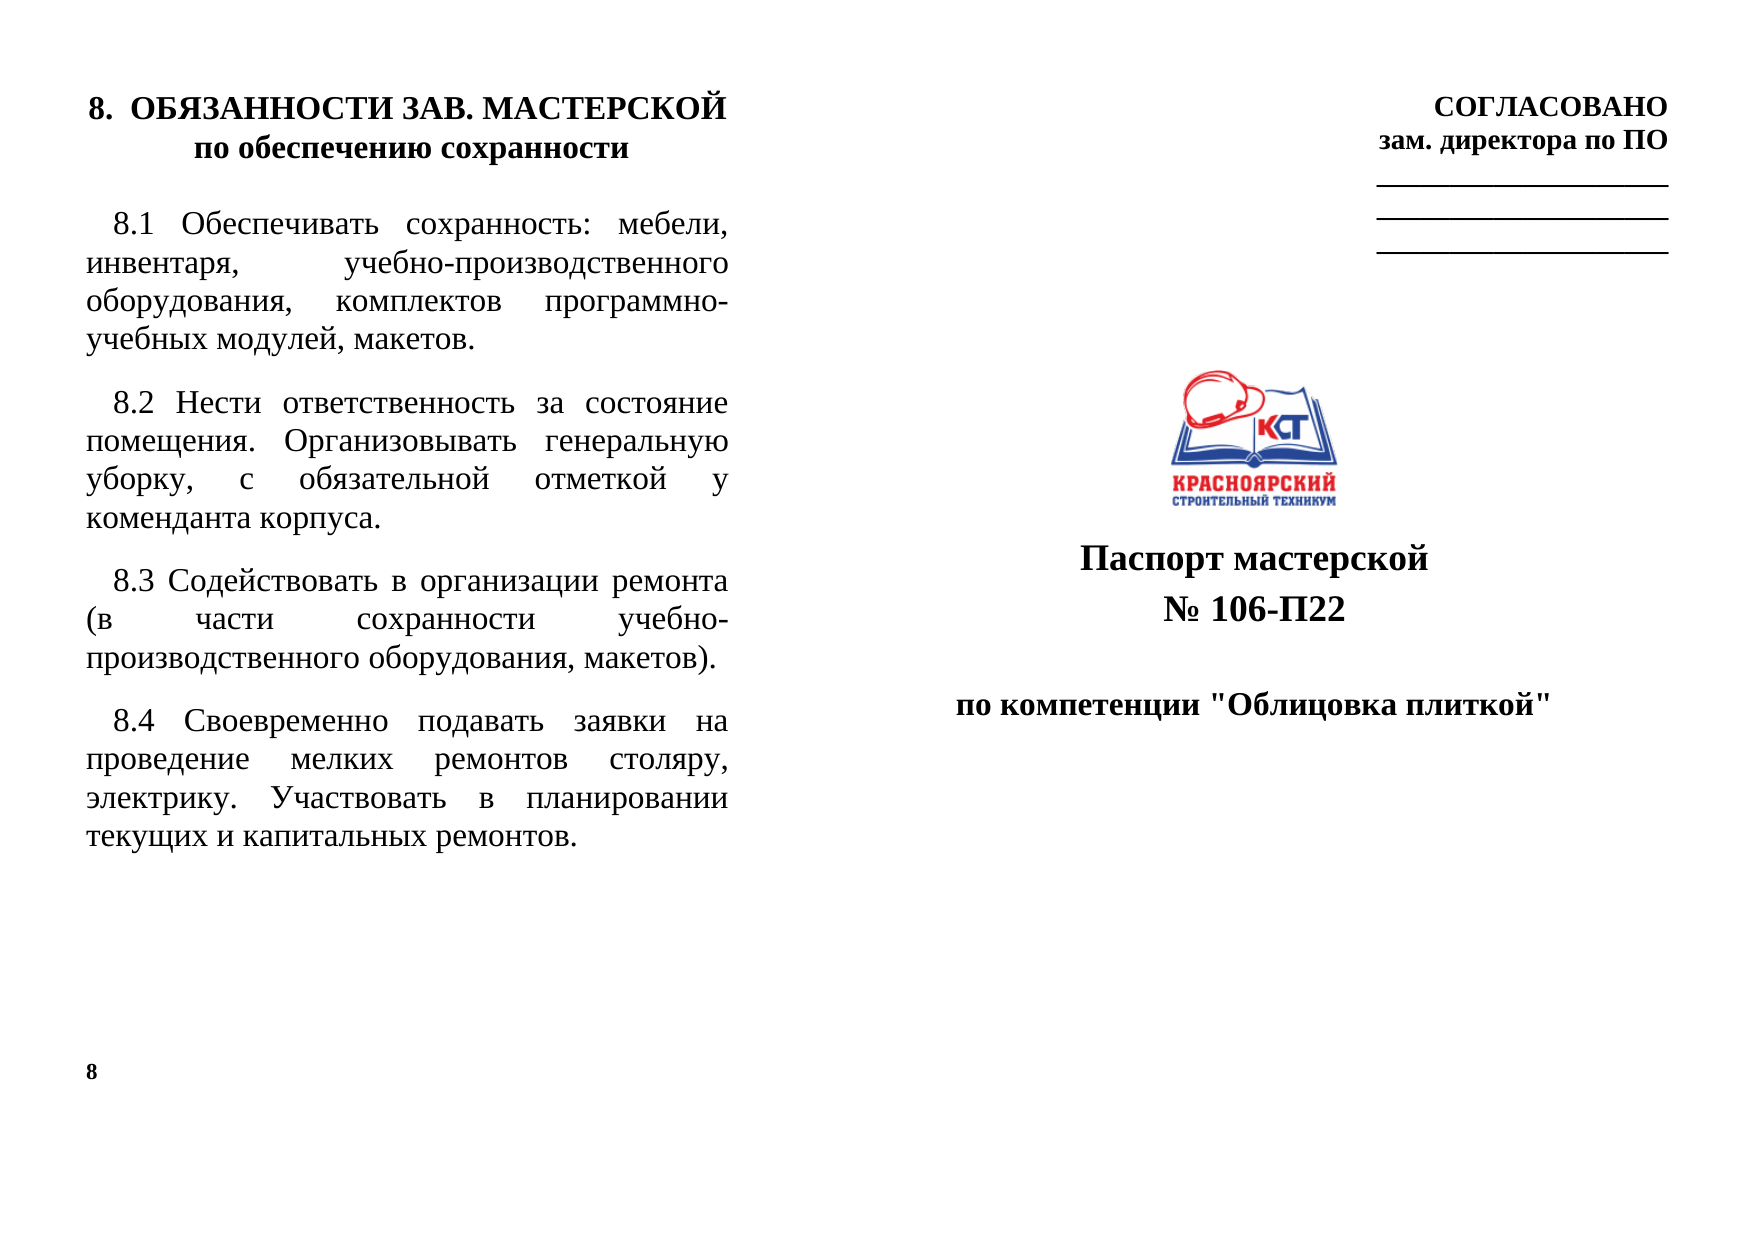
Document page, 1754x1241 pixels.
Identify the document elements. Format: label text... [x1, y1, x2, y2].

table_header СОГЛАСОВАНО зам. директора по ПО ____________________ ____________________ ____________________ Паспорт мастерской № 106-П22 по компетенции "Облицовка плиткой" [799, 89, 1679, 1137]
picture [1171, 370, 1338, 507]
table_header 8. ОБЯЗАННОСТИ ЗАВ. МАСТЕРСКОЙ по обеспечению сохранности 8.1 Обеспечивать сохранность: мебели, инвентаря, учебно-производственного оборудования, комплектов программно-учебных модулей, макетов. 8.2 Нести ответственность за состояние помещения. Организовывать генеральную уборку, с обязательной отметкой у коменданта корпуса. 8.3 Содействовать в организации ремонта (в части сохранности учебно-производственного оборудования, макетов). 8.4 Своевременно подавать заявки на проведение мелких ремонтов столяру, электрику. Участвовать в планировании текущих и капитальных ремонтов. 8 [75, 89, 799, 1137]
